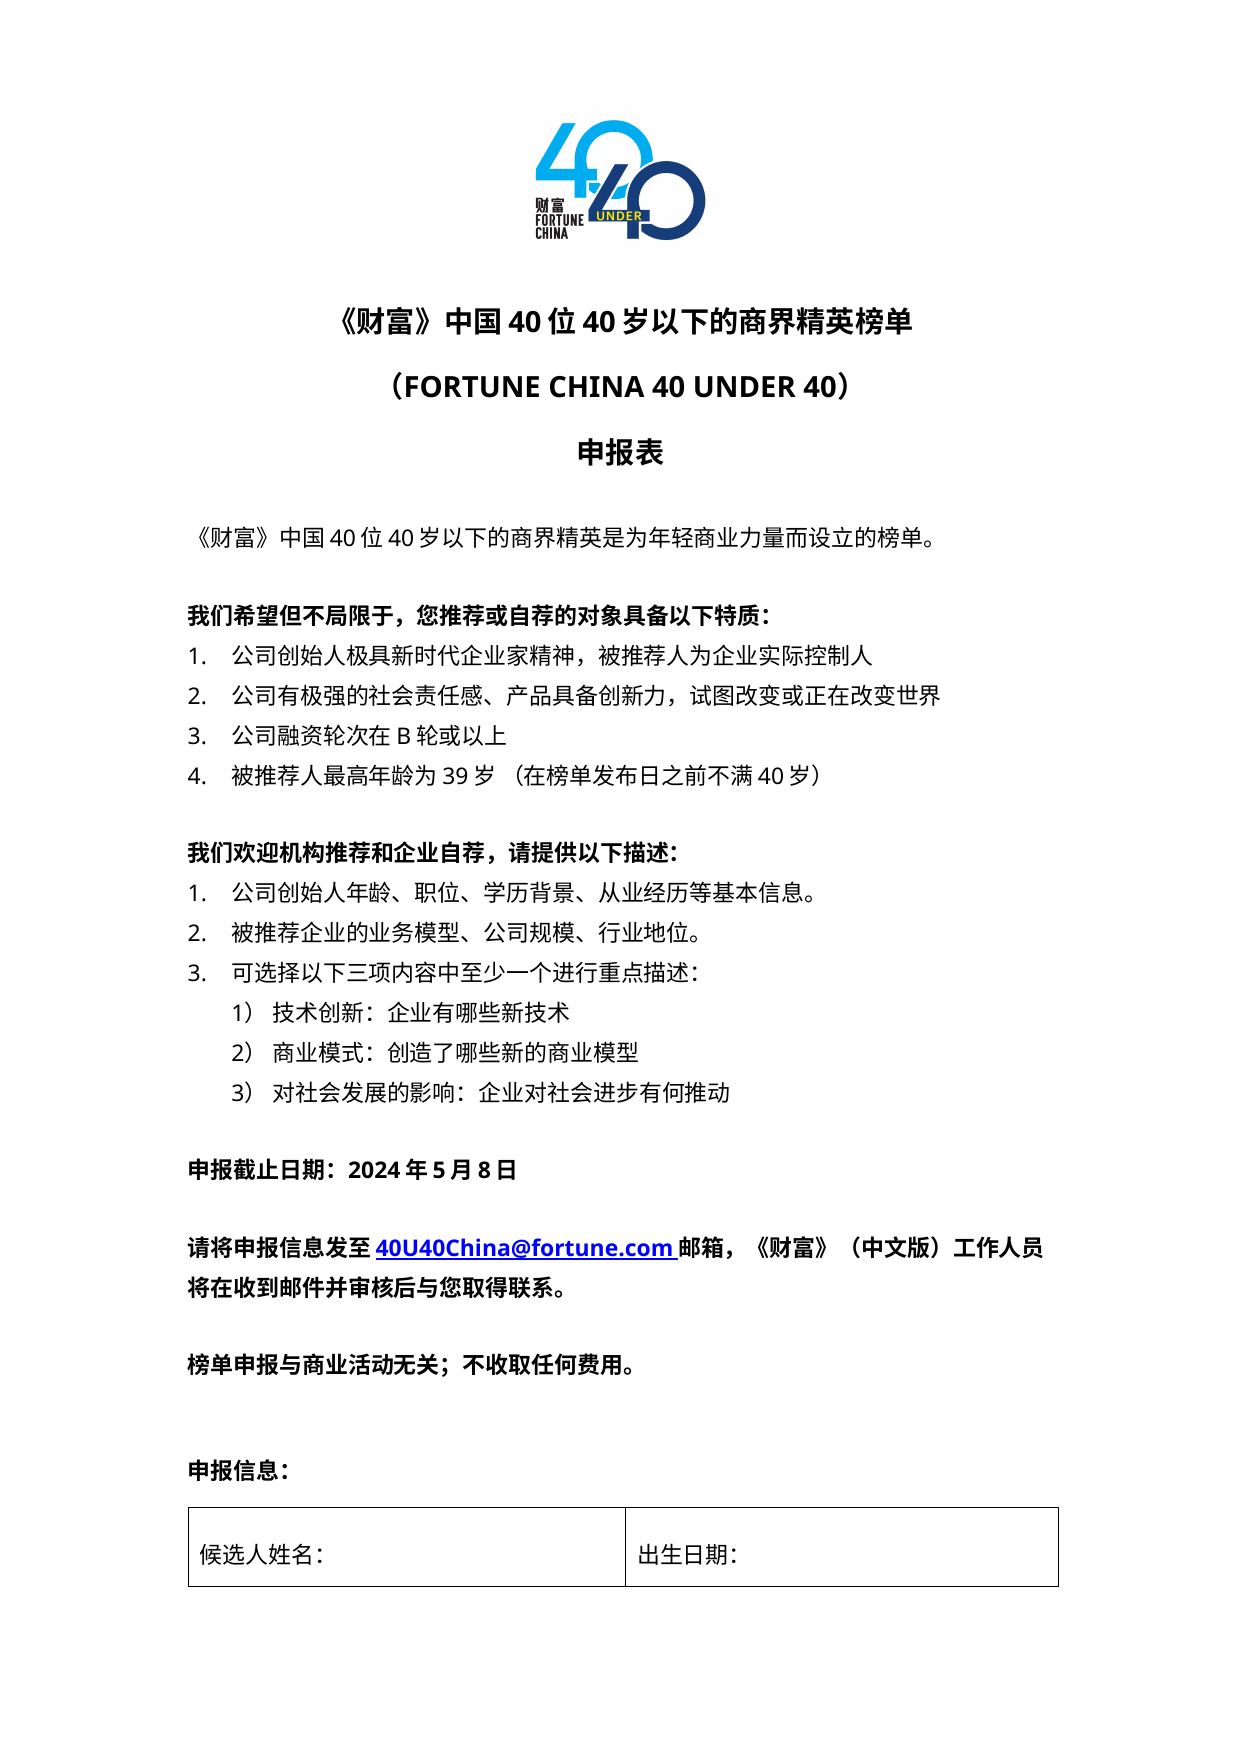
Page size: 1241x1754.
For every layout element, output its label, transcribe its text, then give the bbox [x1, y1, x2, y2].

text 请将申报信息发至40U40China@fortune.com邮箱，《财富》（中文版）工作人员将在收到邮件并审核后与您取得联系。 [187, 1230, 1053, 1303]
text 1） 技术创新：企业有哪些新技术 [187, 995, 1053, 1028]
text 2. 被推荐企业的业务模型、公司规模、行业地位。 [187, 915, 1053, 948]
text 榜单申报与商业活动无关；不收取任何费用。 [187, 1347, 1053, 1380]
table_header 出生日期： [626, 1508, 1058, 1586]
text 我们欢迎机构推荐和企业自荐，请提供以下描述： [187, 835, 1053, 868]
text 1. 公司创始人极具新时代企业家精神，被推荐人为企业实际控制人 [187, 638, 1053, 671]
text 我们希望但不局限于，您推荐或自荐的对象具备以下特质： [187, 598, 1053, 631]
table_header 候选人姓名： [189, 1508, 625, 1586]
text 申报截止日期：2024年5月8日 [187, 1152, 1053, 1186]
text 申报表 [187, 418, 1053, 483]
text 3） 对社会发展的影响：企业对社会进步有何推动 [187, 1075, 1053, 1108]
text （FORTUNE CHINA 40 UNDER 40） [187, 353, 1053, 418]
picture [490, 88, 750, 272]
text 1. 公司创始人年龄、职位、学历背景、从业经历等基本信息。 [187, 875, 1053, 908]
text 3. 公司融资轮次在B轮或以上 [187, 718, 1053, 751]
text 4. 被推荐人最高年龄为39岁 （在榜单发布日之前不满40岁） [187, 758, 1053, 791]
text 3. 可选择以下三项内容中至少一个进行重点描述： [187, 955, 1053, 988]
text 2） 商业模式：创造了哪些新的商业模型 [187, 1035, 1053, 1068]
text 申报信息： [187, 1437, 1053, 1502]
text 《财富》中国40位40岁以下的商界精英是为年轻商业力量而设立的榜单。 [187, 520, 1053, 554]
text 2. 公司有极强的社会责任感、产品具备创新力，试图改变或正在改变世界 [187, 678, 1053, 711]
text 《财富》中国40位40岁以下的商界精英榜单 [187, 288, 1053, 353]
